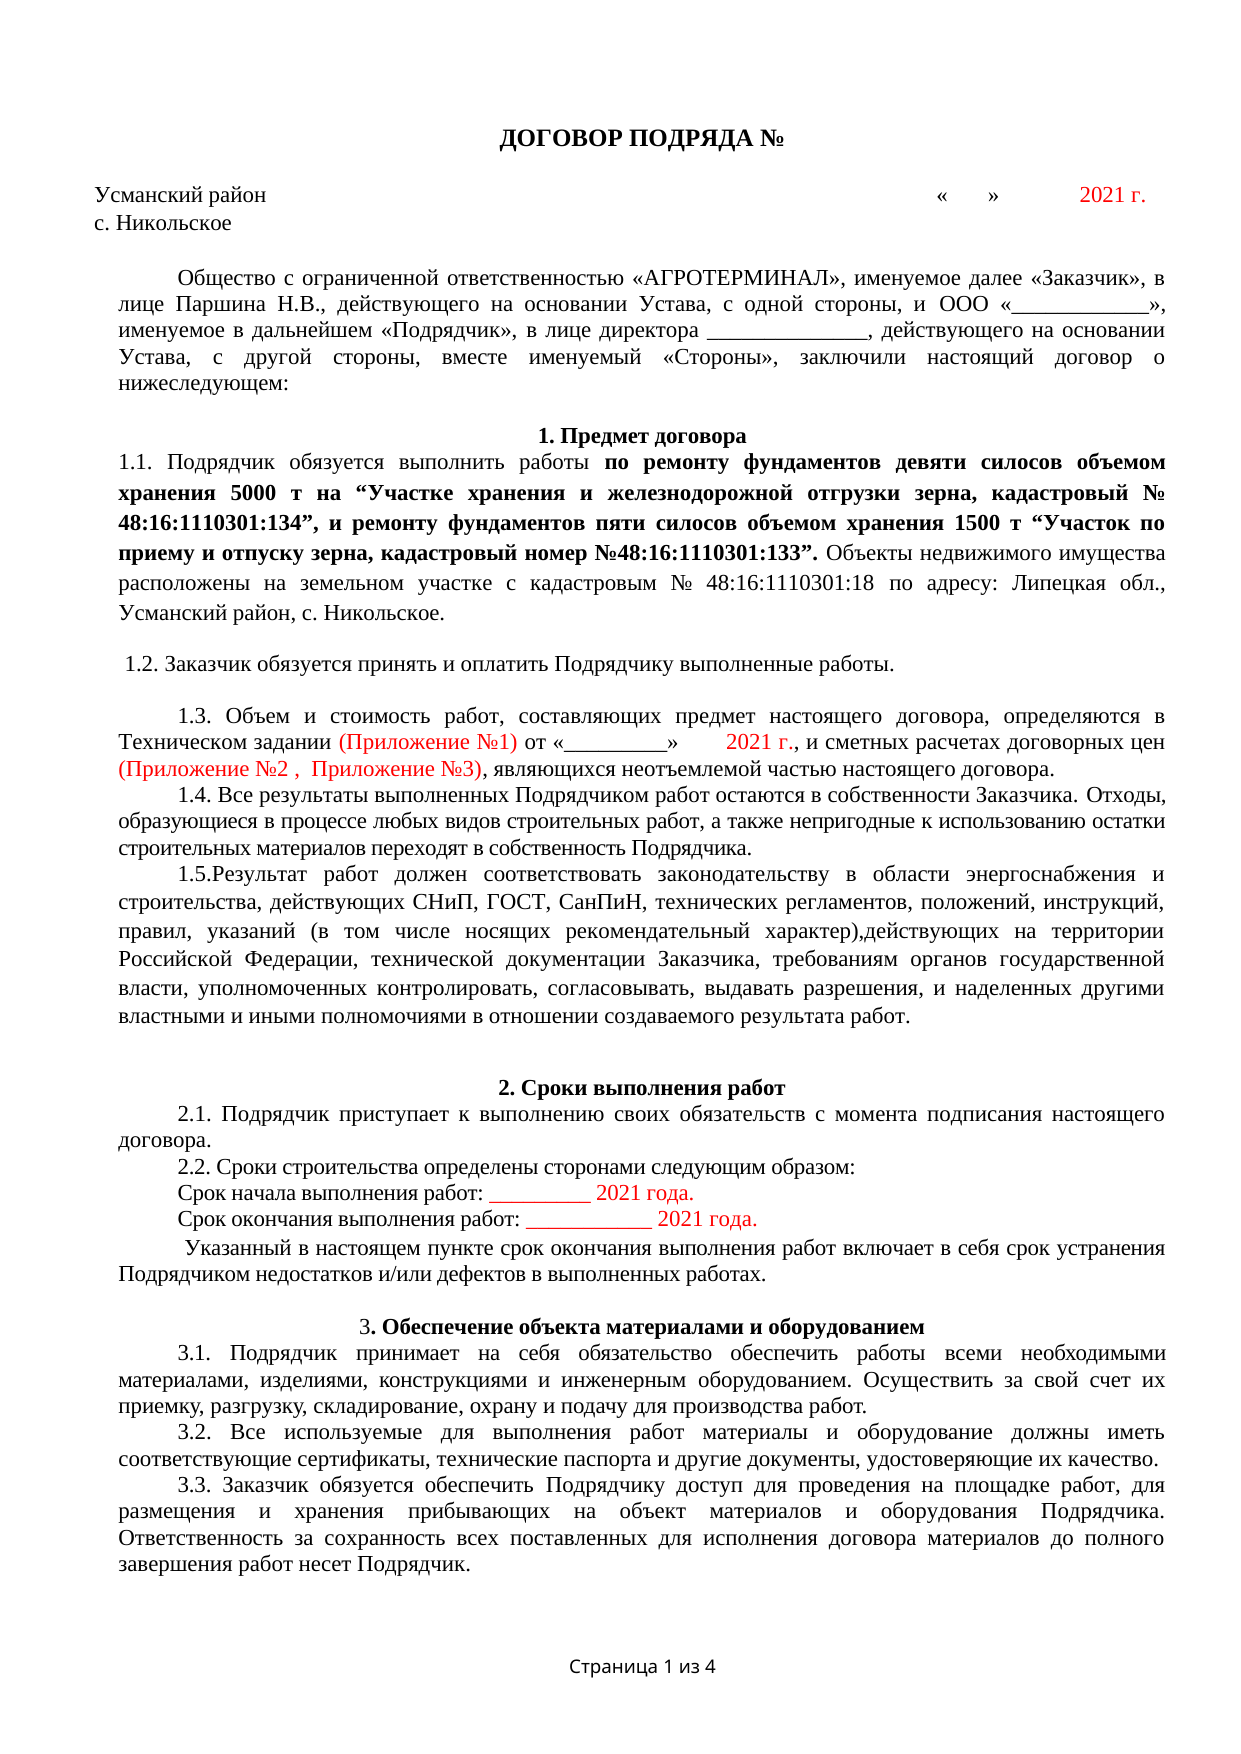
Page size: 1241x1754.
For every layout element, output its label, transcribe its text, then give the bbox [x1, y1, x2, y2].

text 2.1. Подрядчик приступает к выполнению своих обязательств с момента подписания настоящего договора. [118, 1100, 1166, 1153]
subtitle 3.1. Подрядчик принимает на себя обязательство обеспечить работы всеми необходимыми материалами, изделиями, конструкциями и инженерным оборудованием. Осуществить за свой счет их приемку, разгрузку, складирование, охрану и подачу для производства работ. [118, 1339, 1166, 1418]
text Срок окончания выполнения работ: ___________ 2021 года. [118, 1205, 1166, 1232]
text 3. Обеспечение объекта материалами и оборудованием [118, 1313, 1166, 1339]
text 1.4. Все результаты выполненных Подрядчиком работ остаются в собственности Заказчика. Отходы, образующиеся в процессе любых видов строительных работ, а также непригодные к использованию остатки строительных материалов переходят в собственность Подрядчика. [118, 781, 1166, 860]
text 2.2. Сроки строительства определены сторонами следующим образом: [118, 1153, 1166, 1179]
text 1.5.Результат работ должен соответствовать законодательству в области энергоснабжения и строительства, действующих СНиП, ГОСТ, СанПиН, технических регламентов, положений, инструкций, правил, указаний (в том числе носящих рекомендательный характер),действующих на территории Российской Федерации, технической документации Заказчика, требованиям органов государственной власти, уполномоченных контролировать, согласовывать, выдавать разрешения, и наделенных другими властными и иными полномочиями в отношении создаваемого результата работ. [118, 860, 1166, 1028]
text 1. Предмет договора [118, 422, 1166, 448]
table_header « » 2021 г. [640, 181, 1157, 264]
text 3.2. Все используемые для выполнения работ материалы и оборудование должны иметь соответствующие сертификаты, технические паспорта и другие документы, удостоверяющие их качество. [118, 1418, 1166, 1471]
text 2. Сроки выполнения работ [117, 1074, 1166, 1100]
text 1.1. Подрядчик обязуется выполнить работы по ремонту фундаментов девяти силосов объемом хранения 5000 т на “Участке хранения и железнодорожной отгрузки зерна, кадастровый № 48:16:1110301:134”, и ремонту фундаментов пяти силосов объемом хранения 1500 т “Участок по приему и отпуску зерна, кадастровый номер №48:16:1110301:133”. Объекты недвижимого имущества расположены на земельном участке с кадастровым № 48:16:1110301:18 по адресу: Липецкая обл., Усманский район, с. Никольское. [118, 448, 1166, 626]
text ДОГОВОР ПОДРЯДА № [118, 123, 1166, 152]
text Срок начала выполнения работ: _________ 2021 года. [118, 1179, 1166, 1205]
text Общество с ограниченной ответственностью «АГРОТЕРМИНАЛ», именуемое далее «Заказчик», в лице Паршина Н.В., действующего на основании Устава, с одной стороны, и ООО «____________», именуемое в дальнейшем «Подрядчик», в лице директора ______________, действующего на основании Устава, с другой стороны, вместе именуемый «Стороны», заключили настоящий договор о нижеследующем: [118, 264, 1166, 396]
text 1.2. Заказчик обязуется принять и оплатить Подрядчику выполненные работы. [118, 650, 1166, 677]
text 3.3. Заказчик обязуется обеспечить Подрядчику доступ для проведения на площадке работ, для размещения и хранения прибывающих на объект материалов и оборудования Подрядчика. Ответственность за сохранность всех поставленных для исполнения договора материалов до полного завершения работ несет Подрядчик. [118, 1471, 1166, 1576]
text 1.3. Объем и стоимость работ, составляющих предмет настоящего договора, определяются в Техническом задании (Приложение №1) от «_________» 2021 г., и сметных расчетах договорных цен (Приложение №2 , Приложение №3), являющихся неотъемлемой частью настоящего договора. [118, 702, 1166, 781]
text Указанный в настоящем пункте срок окончания выполнения работ включает в себя срок устранения Подрядчиком недостатков и/или дефектов в выполненных работах. [118, 1234, 1166, 1287]
table_header Усманский район с. Никольское [127, 181, 640, 264]
